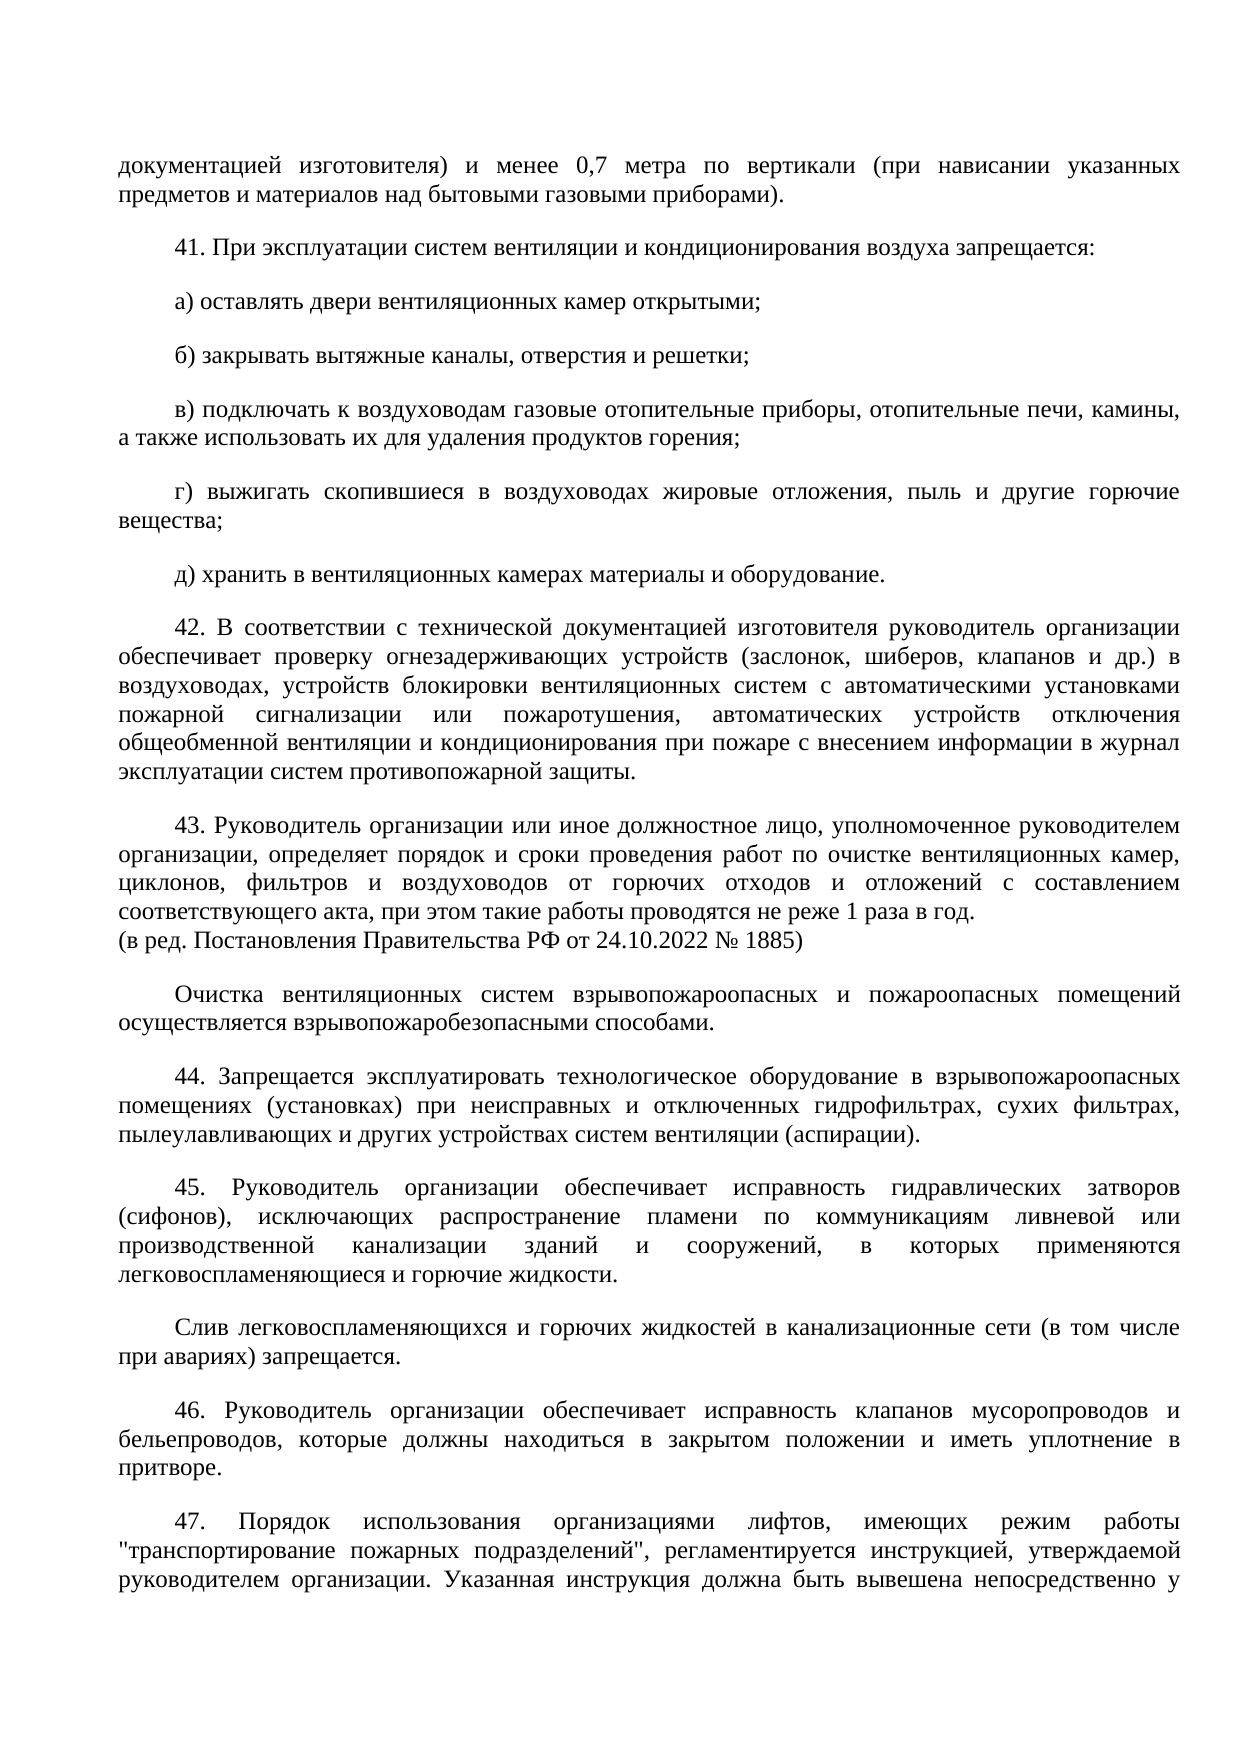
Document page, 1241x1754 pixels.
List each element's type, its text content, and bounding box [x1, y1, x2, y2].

text Слив легковоспламеняющихся и горючих жидкостей в канализационные сети (в том числе при авариях) запрещается. [118, 1312, 1181, 1370]
text 41. При эксплуатации систем вентиляции и кондиционирования воздуха запрещается: [118, 232, 1181, 261]
text а) оставлять двери вентиляционных камер открытыми; [118, 286, 1181, 315]
text г) выжигать скопившиеся в воздуховодах жировые отложения, пыль и другие горючие вещества; [118, 476, 1181, 534]
text 43. Руководитель организации или иное должностное лицо, уполномоченное руководителем организации, определяет порядок и сроки проведения работ по очистке вентиляционных камер, циклонов, фильтров и воздуховодов от горючих отходов и отложений с составлением соответствующего акта, при этом такие работы проводятся не реже 1 раза в год. [118, 810, 1181, 925]
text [118, 1506, 1181, 1592]
text 45. Руководитель организации обеспечивает исправность гидравлических затворов (сифонов), исключающих распространение пламени по коммуникациям ливневой или производственной канализации зданий и сооружений, в которых применяются легковоспламеняющиеся и горючие жидкости. [118, 1172, 1181, 1287]
text 44. Запрещается эксплуатировать технологическое оборудование в взрывопожароопасных помещениях (установках) при неисправных и отключенных гидрофильтрах, сухих фильтрах, пылеулавливающих и других устройствах систем вентиляции (аспирации). [118, 1061, 1181, 1147]
text д) хранить в вентиляционных камерах материалы и оборудование. [118, 559, 1181, 587]
text в) подключать к воздуховодам газовые отопительные приборы, отопительные печи, камины, а также использовать их для удаления продуктов горения; [118, 394, 1181, 451]
text (в ред. Постановления Правительства РФ от 24.10.2022 № 1885) [118, 925, 1181, 954]
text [118, 150, 1181, 207]
text Очистка вентиляционных систем взрывопожароопасных и пожароопасных помещений осуществляется взрывопожаробезопасными способами. [118, 979, 1181, 1036]
text б) закрывать вытяжные каналы, отверстия и решетки; [118, 340, 1181, 369]
text 46. Руководитель организации обеспечивает исправность клапанов мусоропроводов и бельепроводов, которые должны находиться в закрытом положении и иметь уплотнение в притворе. [118, 1395, 1181, 1481]
text 42. В соответствии с технической документацией изготовителя руководитель организации обеспечивает проверку огнезадерживающих устройств (заслонок, шиберов, клапанов и др.) в воздуховодах, устройств блокировки вентиляционных систем с автоматическими установками пожарной сигнализации или пожаротушения, автоматических устройств отключения общеобменной вентиляции и кондиционирования при пожаре с внесением информации в журнал эксплуатации систем противопожарной защиты. [118, 612, 1181, 785]
